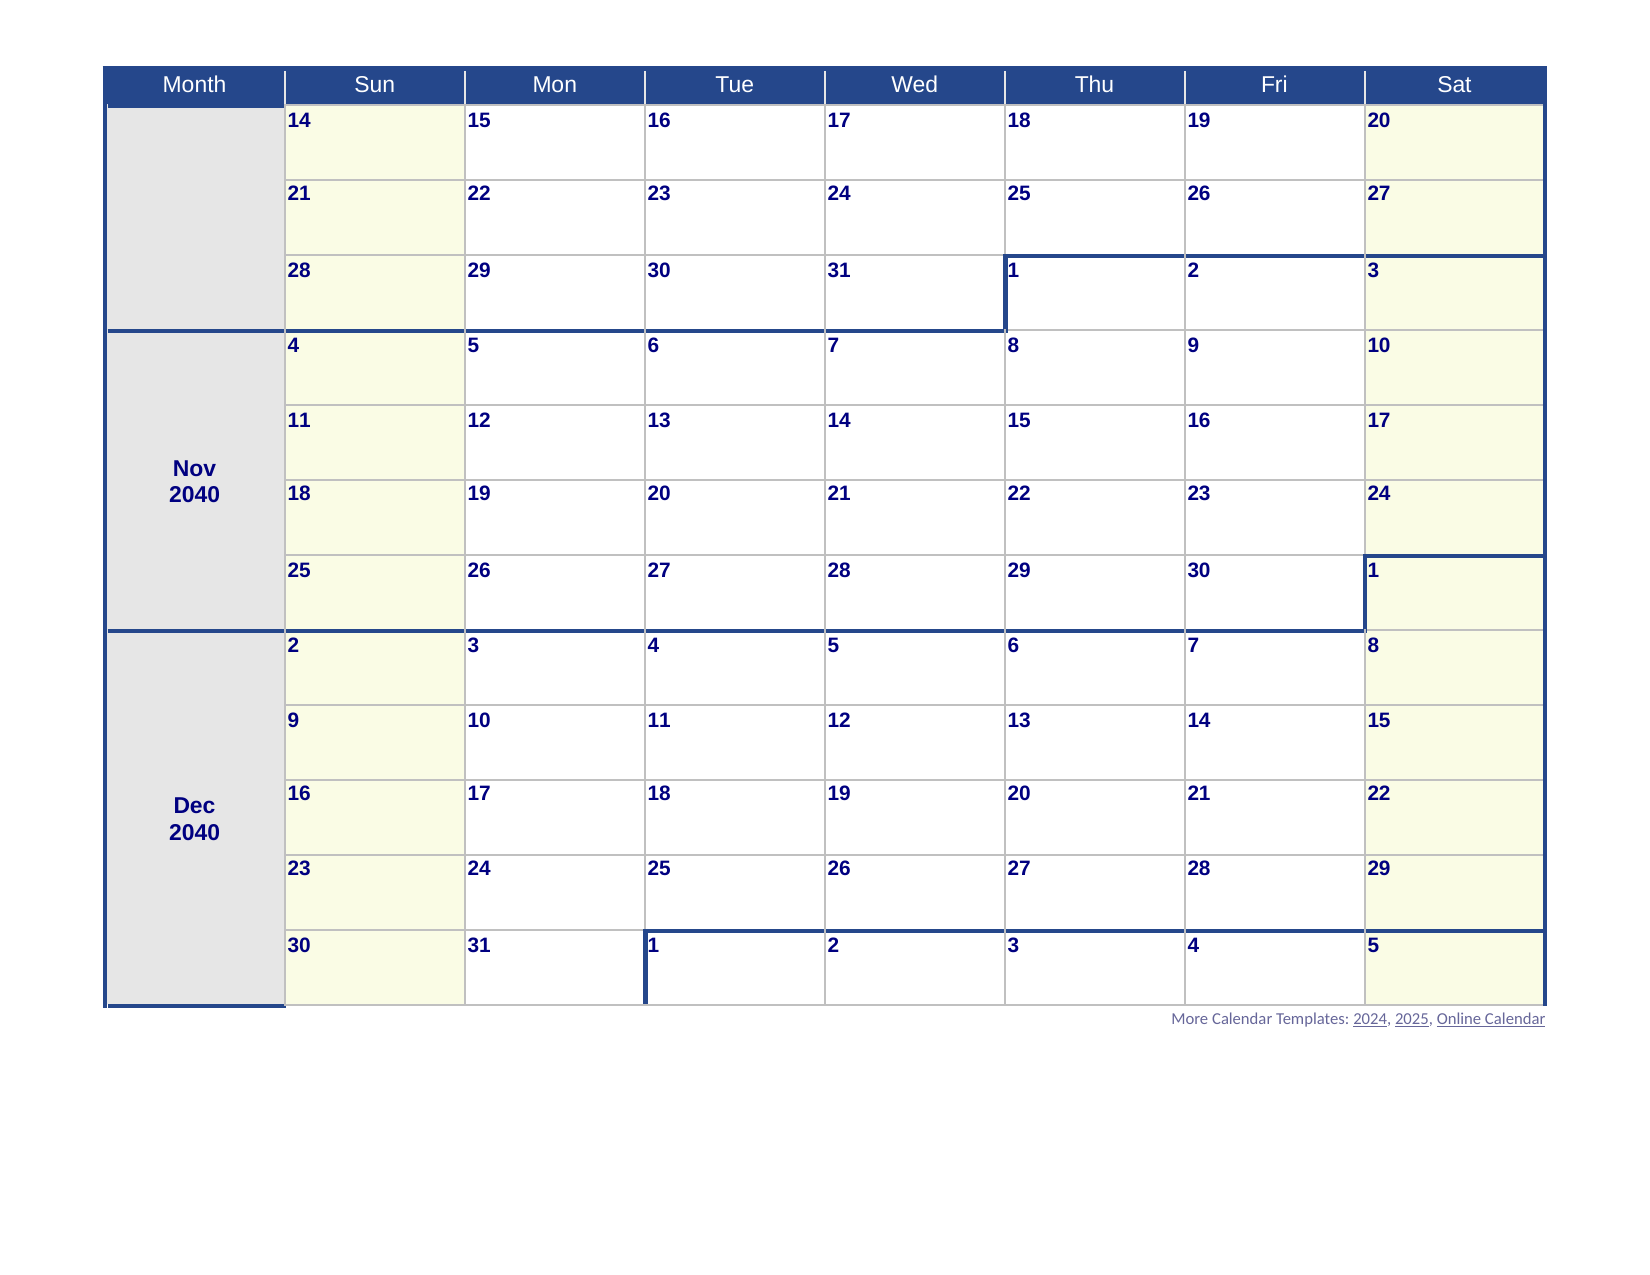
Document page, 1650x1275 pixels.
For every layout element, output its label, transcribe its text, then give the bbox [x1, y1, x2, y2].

table_cell 17 [466, 781, 644, 854]
table_cell 27 [646, 556, 824, 629]
table_cell 25 [286, 556, 464, 629]
table_header Thu [1006, 71, 1184, 104]
table_cell 19 [1186, 106, 1364, 179]
table_cell 4 [1186, 933, 1364, 1004]
table_cell 6 [646, 333, 824, 404]
table_cell 16 [286, 781, 464, 854]
table_cell 17 [1366, 406, 1543, 479]
table_cell 19 [466, 481, 644, 554]
table_cell 1 [648, 933, 824, 1004]
table_header Mon [466, 71, 644, 104]
table_cell 25 [646, 856, 824, 929]
table_cell 12 [826, 706, 1004, 779]
table_cell 8 [1006, 331, 1184, 404]
table_cell 11 [646, 706, 824, 779]
table_cell 24 [1366, 481, 1543, 554]
table_cell 1 [1367, 558, 1543, 629]
table_cell 20 [1006, 781, 1184, 854]
table_cell 5 [826, 633, 1004, 704]
table_cell 3 [1006, 933, 1184, 1004]
table_cell 27 [1006, 856, 1184, 929]
table_cell 17 [826, 106, 1004, 179]
table_cell 3 [1366, 258, 1543, 329]
table_cell 23 [286, 856, 464, 929]
table_cell 7 [826, 333, 1004, 404]
table_cell 21 [1186, 781, 1364, 854]
table_cell 21 [826, 481, 1004, 554]
table_cell 29 [466, 256, 644, 329]
table_cell 20 [1366, 106, 1543, 179]
table_cell 10 [466, 706, 644, 779]
table_cell 15 [1366, 706, 1543, 779]
table_cell 3 [466, 633, 644, 704]
table_cell 2 [826, 933, 1004, 1004]
table_cell 30 [1186, 556, 1363, 629]
table_cell 14 [826, 406, 1004, 479]
table_cell 1 [1008, 258, 1184, 329]
table_cell 10 [1366, 331, 1543, 404]
table_cell 31 [466, 931, 643, 1004]
table_header Wed [826, 71, 1004, 104]
table_cell 18 [646, 781, 824, 854]
table_cell 5 [1366, 933, 1543, 1004]
table_cell 18 [286, 481, 464, 554]
table_cell 12 [466, 406, 644, 479]
table_cell 22 [1366, 781, 1543, 854]
table_cell Dec 2040 [107, 630, 284, 1004]
table_cell 26 [1186, 181, 1364, 254]
table_cell 18 [1006, 106, 1184, 179]
table_cell 19 [826, 781, 1004, 854]
table_cell 22 [1006, 481, 1184, 554]
table_cell 16 [1186, 406, 1364, 479]
table_header Sun [286, 71, 464, 104]
table_cell 25 [1006, 181, 1184, 254]
table_cell 2 [286, 633, 464, 704]
table_cell 14 [1186, 706, 1364, 779]
table_cell 20 [646, 481, 824, 554]
table_cell 13 [1006, 706, 1184, 779]
table_cell 27 [1366, 181, 1543, 254]
table_cell 7 [1186, 633, 1364, 704]
table_cell 24 [466, 856, 644, 929]
table_cell 24 [826, 181, 1004, 254]
table_cell 4 [286, 333, 464, 404]
table_header Tue [646, 71, 824, 104]
table_cell 28 [826, 556, 1004, 629]
table_cell 5 [466, 333, 644, 404]
table_cell 4 [646, 633, 824, 704]
table_cell Oct 2040 [107, 105, 284, 329]
table_header Month [107, 71, 284, 104]
table_cell 6 [1006, 633, 1184, 704]
table_cell 14 [286, 106, 464, 179]
table_cell 29 [1006, 556, 1184, 629]
table_cell 21 [286, 181, 464, 254]
table_cell 23 [646, 181, 824, 254]
table_cell 28 [1186, 856, 1364, 929]
table_cell 26 [826, 856, 1004, 929]
table_cell 15 [466, 106, 644, 179]
table_cell 22 [466, 181, 644, 254]
table_cell 9 [286, 706, 464, 779]
table_cell 30 [646, 256, 824, 329]
table_header Fri [1186, 71, 1364, 104]
table_cell 13 [646, 406, 824, 479]
table_cell 30 [286, 931, 464, 1004]
table_cell 28 [286, 256, 464, 329]
table_cell 29 [1366, 856, 1543, 929]
text More Calendar Templates: 2024, 2025, Online Calendar [105, 1008, 1545, 1029]
table_cell 16 [646, 106, 824, 179]
table_header Sat [1366, 71, 1543, 104]
table_cell Nov 2040 [107, 330, 284, 629]
table_cell 9 [1186, 331, 1364, 404]
table_cell 15 [1006, 406, 1184, 479]
table_cell 8 [1366, 631, 1543, 704]
table_cell 23 [1186, 481, 1364, 554]
table_cell 26 [466, 556, 644, 629]
table_cell 31 [826, 256, 1003, 329]
table_cell 11 [286, 406, 464, 479]
table_cell 2 [1186, 258, 1364, 329]
